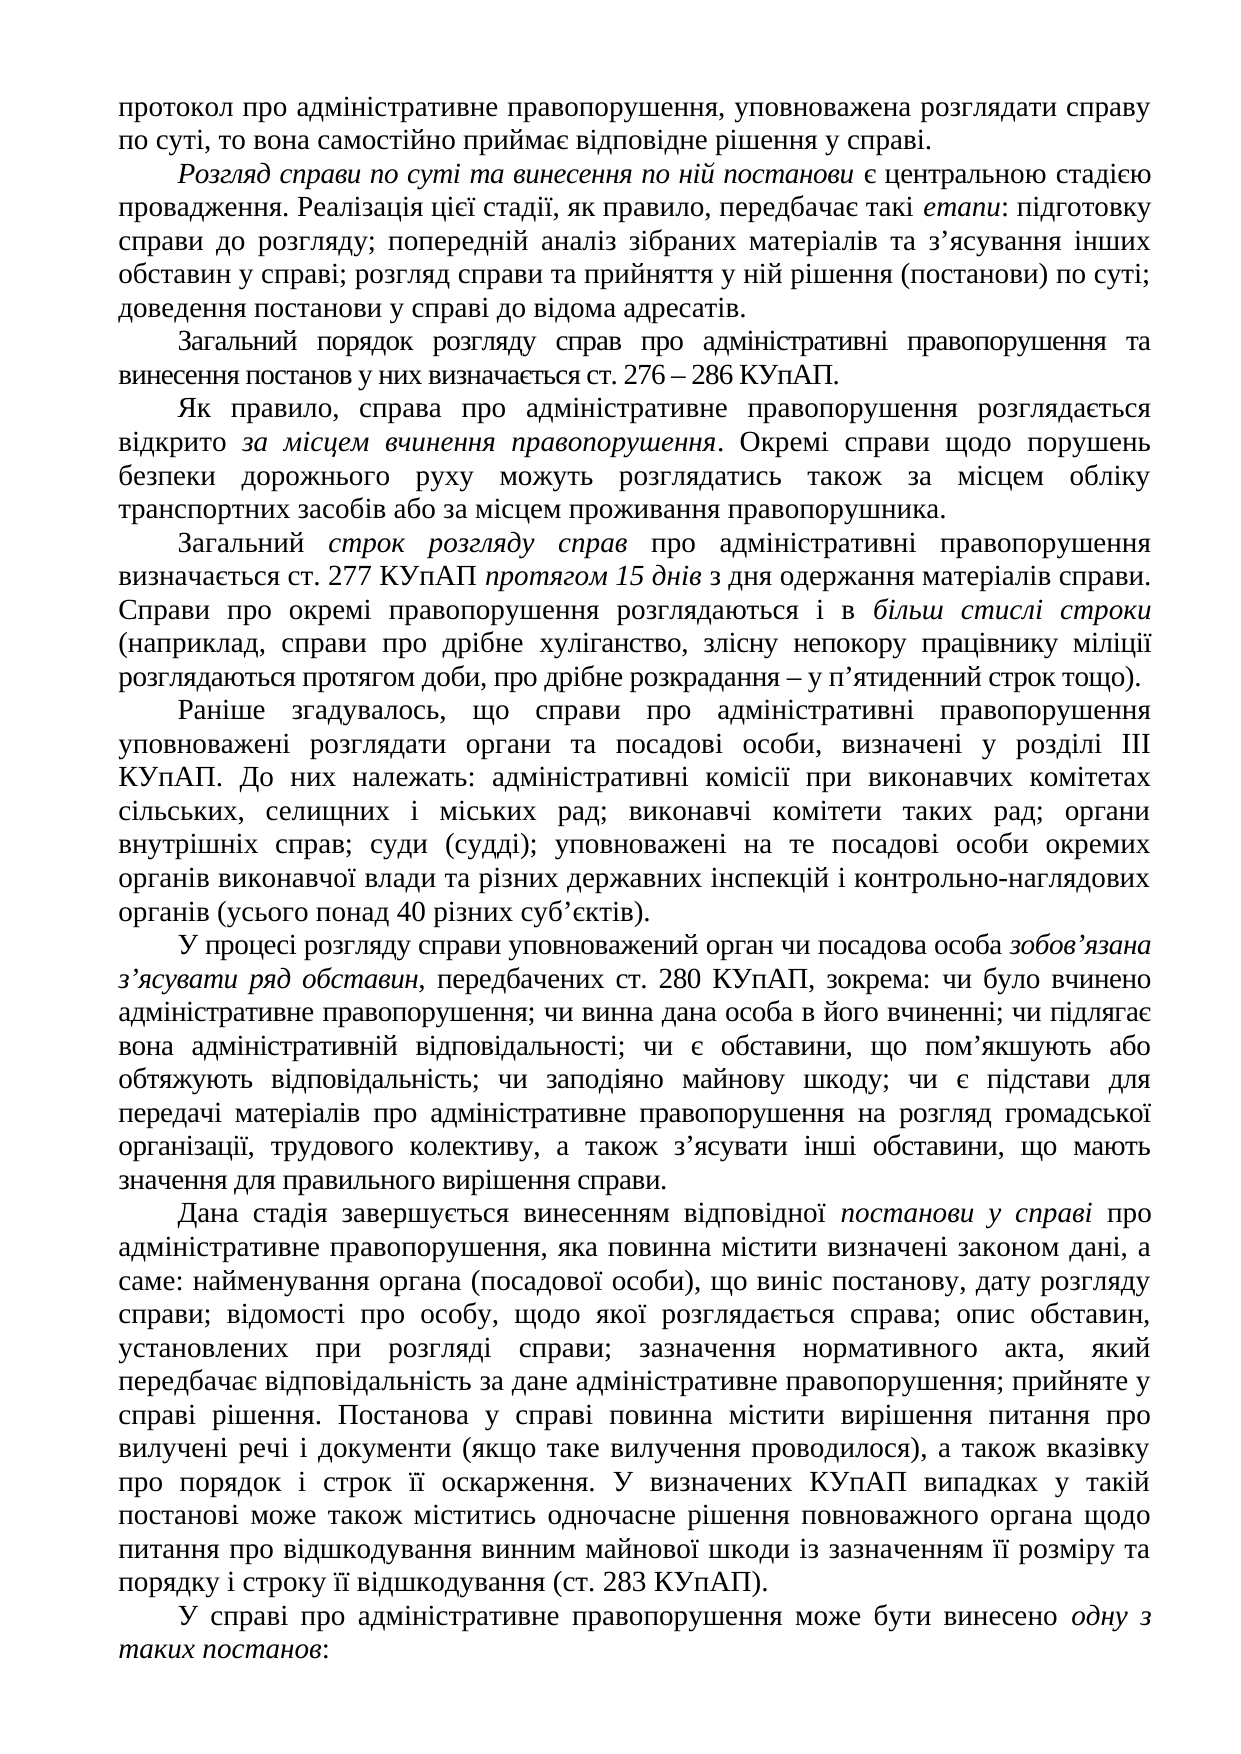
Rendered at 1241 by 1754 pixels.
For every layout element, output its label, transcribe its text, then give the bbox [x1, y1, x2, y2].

text Загальний порядок розгляду справ про адміністративні правопорушення та винесення постанов у них визначається ст. 276 – 286 КУпАП. [118, 323, 1152, 391]
text У процесі розгляду справи уповноважений орган чи посадова особа зобов’язана з’ясувати ряд обставин, передбачених ст. 280 КУпАП, зокрема: чи було вчинено адміністративне правопорушення; чи винна дана особа в його вчиненні; чи підлягає вона адміністративній відповідальності; чи є обставини, що пом’якшують або обтяжують відповідальність; чи заподіяно майнову шкоду; чи є підстави для передачі матеріалів про адміністративне правопорушення на розгляд громадської організації, трудового колективу, а також з’ясувати інші обставини, що мають значення для правильного вирішення справи. [118, 927, 1152, 1196]
text Дана стадія завершується винесенням відповідної постанови у справі про адміністративне правопорушення, яка повинна містити визначені законом дані, а саме: найменування органа (посадової особи), що виніс постанову, дату розгляду справи; відомості про особу, щодо якої розглядається справа; опис обставин, установлених при розгляді справи; зазначення нормативного акта, який передбачає відповідальність за дане адміністративне правопорушення; прийняте у справі рішення. Постанова у справі повинна містити вирішення питання про вилучені речі і документи (якщо таке вилучення проводилося), а також вказівку про порядок і строк її оскарження. У визначених КУпАП випадках у такій постанові може також міститись одночасне рішення повноважного органа щодо питання про відшкодування винним майнової шкоди із зазначенням її розміру та порядку і строку її відшкодування (ст. 283 КУпАП). [118, 1196, 1152, 1598]
text Загальний строк розгляду справ про адміністративні правопорушення визначається ст. 277 КУпАП протягом 15 днів з дня одержання матеріалів справи. Справи про окремі правопорушення розглядаються і в більш стислі строки (наприклад, справи про дрібне хуліганство, злісну непокору працівнику міліції розглядаються протягом доби, про дрібне розкрадання – у п’ятиденний строк тощо). [118, 525, 1152, 692]
text Розгляд справи по суті та винесення по ній постанови є центральною стадією провадження. Реалізація цієї стадії, як правило, передбачає такі етапи: підготовку справи до розгляду; попередній аналіз зібраних матеріалів та з’ясування інших обставин у справі; розгляд справи та прийняття у ній рішення (постанови) по суті; доведення постанови у справі до відома адресатів. [118, 156, 1152, 323]
text У справі про адміністративне правопорушення може бути винесено одну з таких постанов: [118, 1598, 1152, 1665]
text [118, 89, 1152, 156]
text Як правило, справа про адміністративне правопорушення розглядається відкрито за місцем вчинення правопорушення. Окремі справи щодо порушень безпеки дорожнього руху можуть розглядатись також за місцем обліку транспортних засобів або за місцем проживання правопорушника. [118, 391, 1152, 525]
text Раніше згадувалось, що справи про адміністративні правопорушення уповноважені розглядати органи та посадові особи, визначені у розділі III КУпАП. До них належать: адміністративні комісії при виконавчих комітетах сільських, селищних і міських рад; виконавчі комітети таких рад; органи внутрішніх справ; суди (судді); уповноважені на те посадові особи окремих органів виконавчої влади та різних державних інспекцій і контрольно-наглядових органів (усього понад 40 різних суб’єктів). [118, 692, 1152, 927]
